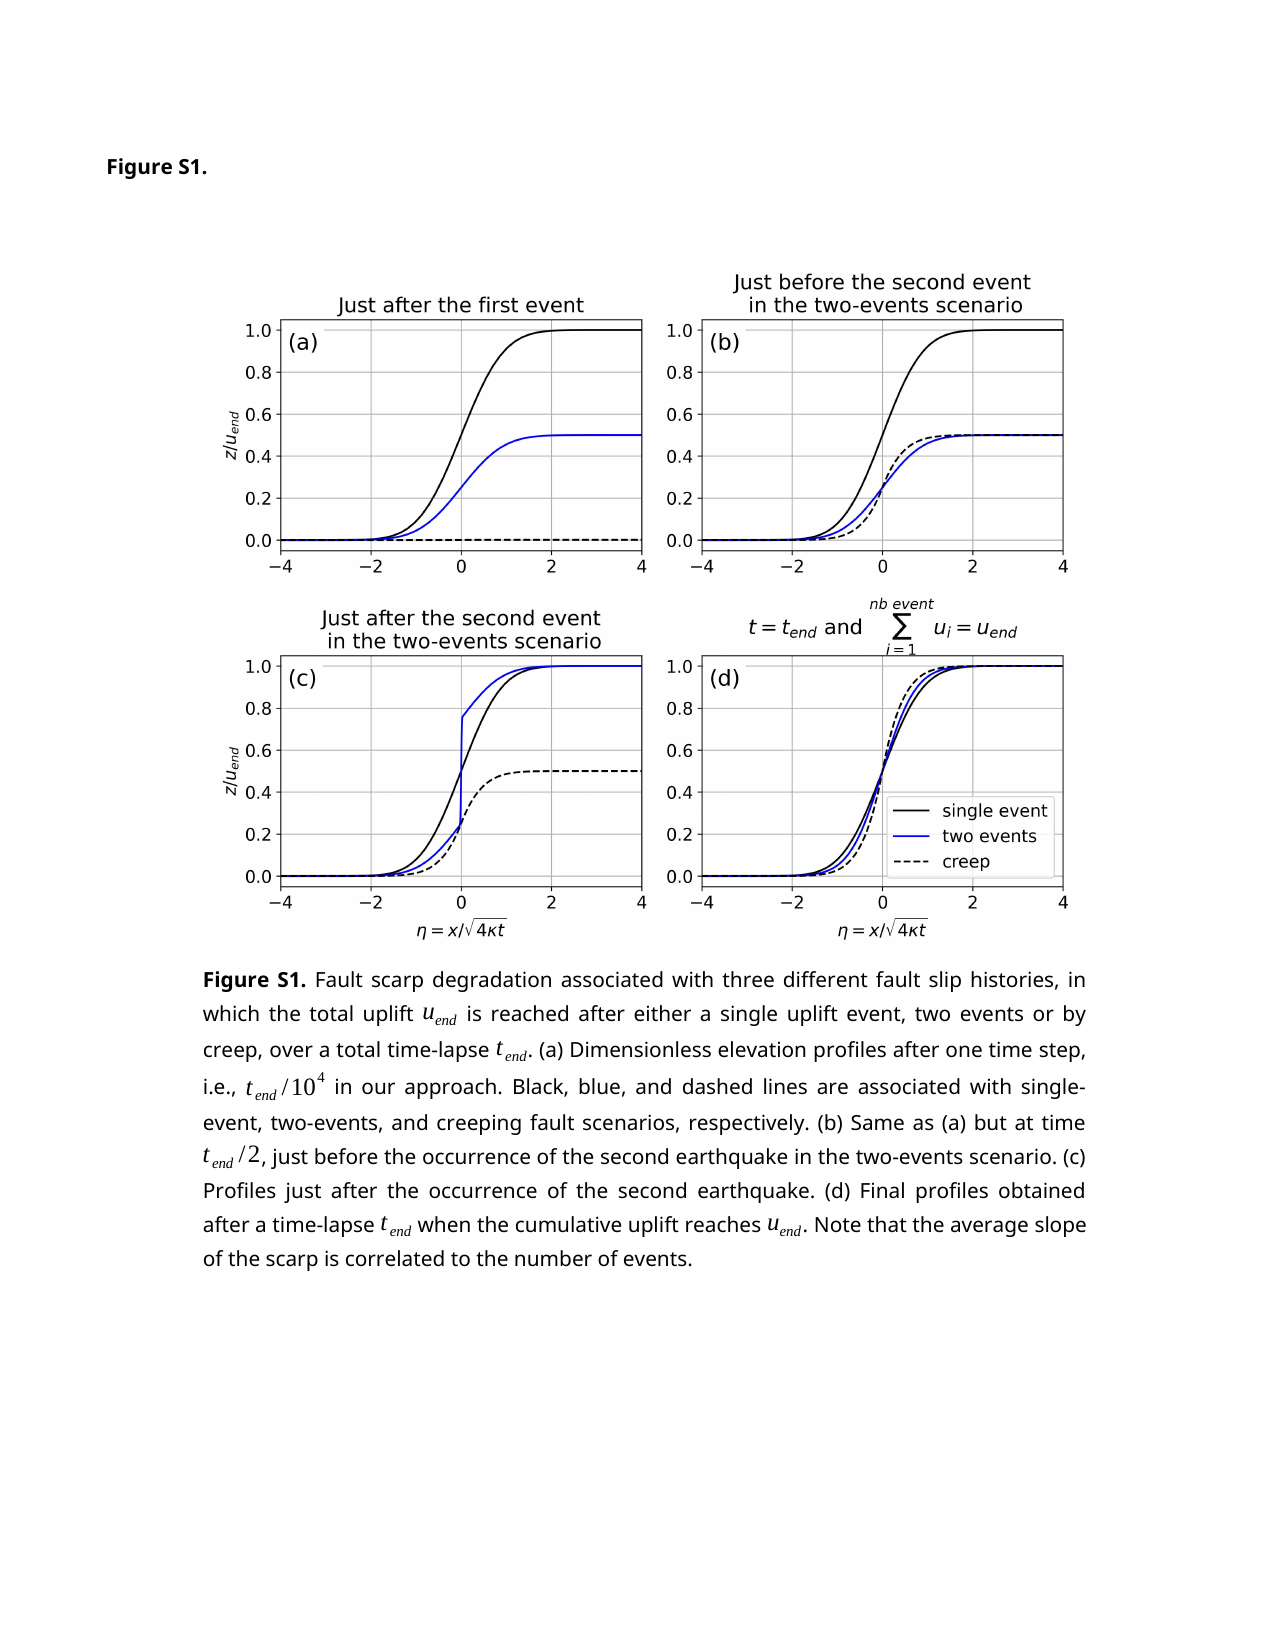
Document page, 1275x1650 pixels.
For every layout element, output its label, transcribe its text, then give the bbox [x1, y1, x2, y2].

picture [202, 254, 1087, 962]
table_header [178, 255, 1102, 965]
table_cell Figure S1. Fault scarp degradation associated with three different fault slip histories, in which the total uplift is reached after either a single uplift event, two events or by creep, over a total time-lapse . (a) Dimensionless elevation profiles after one time step, i.e., in our approach. Black, blue, and dashed lines are associated with single-event, two-events, and creeping fault scenarios, respectively. (b) Same as (a) but at time , just before the occurrence of the second earthquake in the two-events scenario. (c) Profiles just after the occurrence of the second earthquake. (d) Final profiles obtained after a time-lapse when the cumulative uplift reaches . Note that the average slope of the scarp is correlated to the number of events. [178, 965, 1102, 1276]
text Figure S1. [106, 152, 1169, 181]
